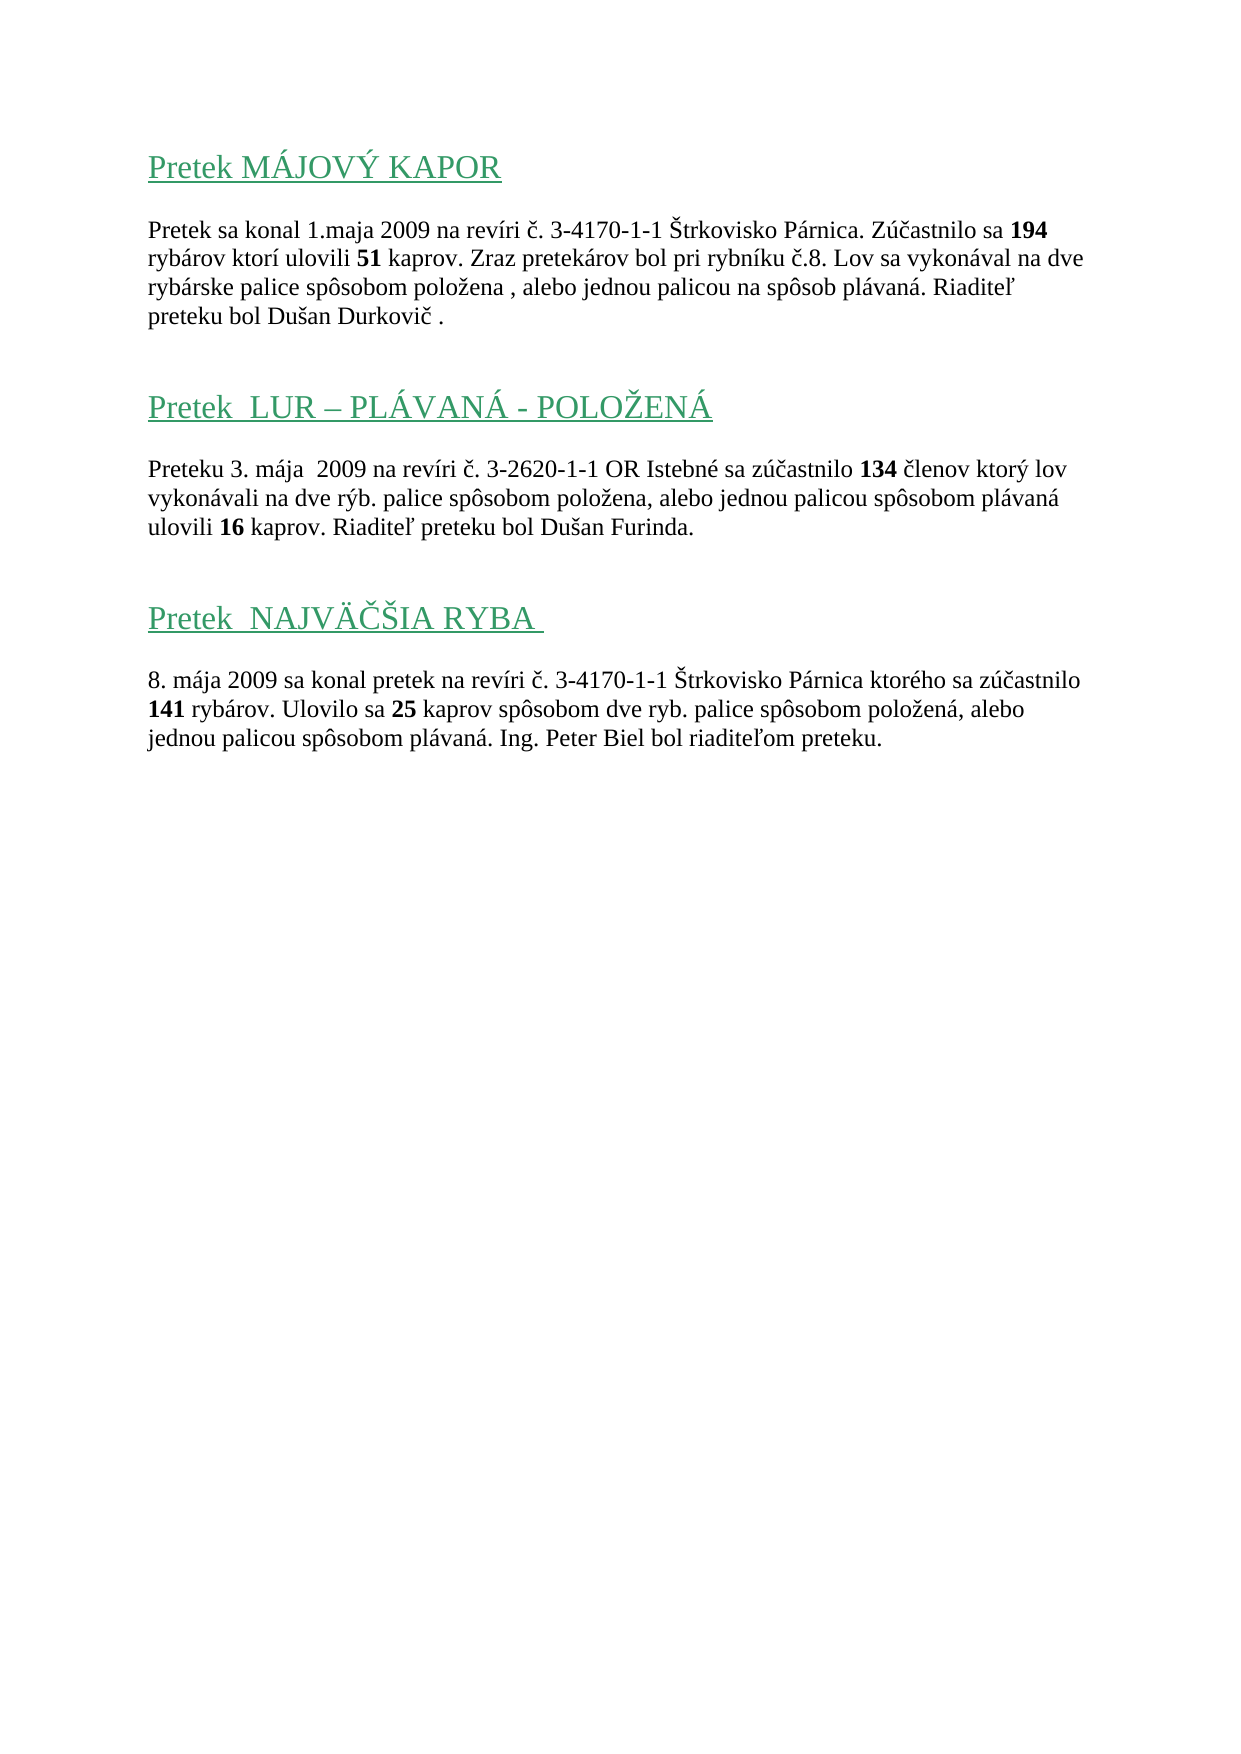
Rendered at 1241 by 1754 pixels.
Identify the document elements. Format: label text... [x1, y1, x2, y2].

text Pretek sa konal 1.maja 2009 na revíri č. 3-4170-1-1 Štrkovisko Párnica. Zúčastnilo sa 194 rybárov ktorí ulovili 51 kaprov. Zraz pretekárov bol pri rybníku č.8. Lov sa vykonával na dve rybárske palice spôsobom položena , alebo jednou palicou na spôsob plávaná. Riaditeľ preteku bol Dušan Durkovič . [148, 215, 1093, 330]
text Pretek LUR – PLÁVANÁ - POLOŽENÁ [148, 387, 1093, 426]
text Pretek MÁJOVÝ KAPOR [148, 148, 1093, 186]
text Pretek NAJVÄČŠIA RYBA [148, 598, 1093, 636]
text 8. mája 2009 sa konal pretek na revíri č. 3-4170-1-1 Štrkovisko Párnica ktorého sa zúčastnilo 141 rybárov. Ulovilo sa 25 kaprov spôsobom dve ryb. palice spôsobom položená, alebo jednou palicou spôsobom plávaná. Ing. Peter Biel bol riaditeľom preteku. [148, 665, 1093, 751]
text Preteku 3. mája 2009 na revíri č. 3-2620-1-1 OR Istebné sa zúčastnilo 134 členov ktorý lov vykonávali na dve rýb. palice spôsobom položena, alebo jednou palicou spôsobom plávaná ulovili 16 kaprov. Riaditeľ preteku bol Dušan Furinda. [148, 454, 1093, 541]
